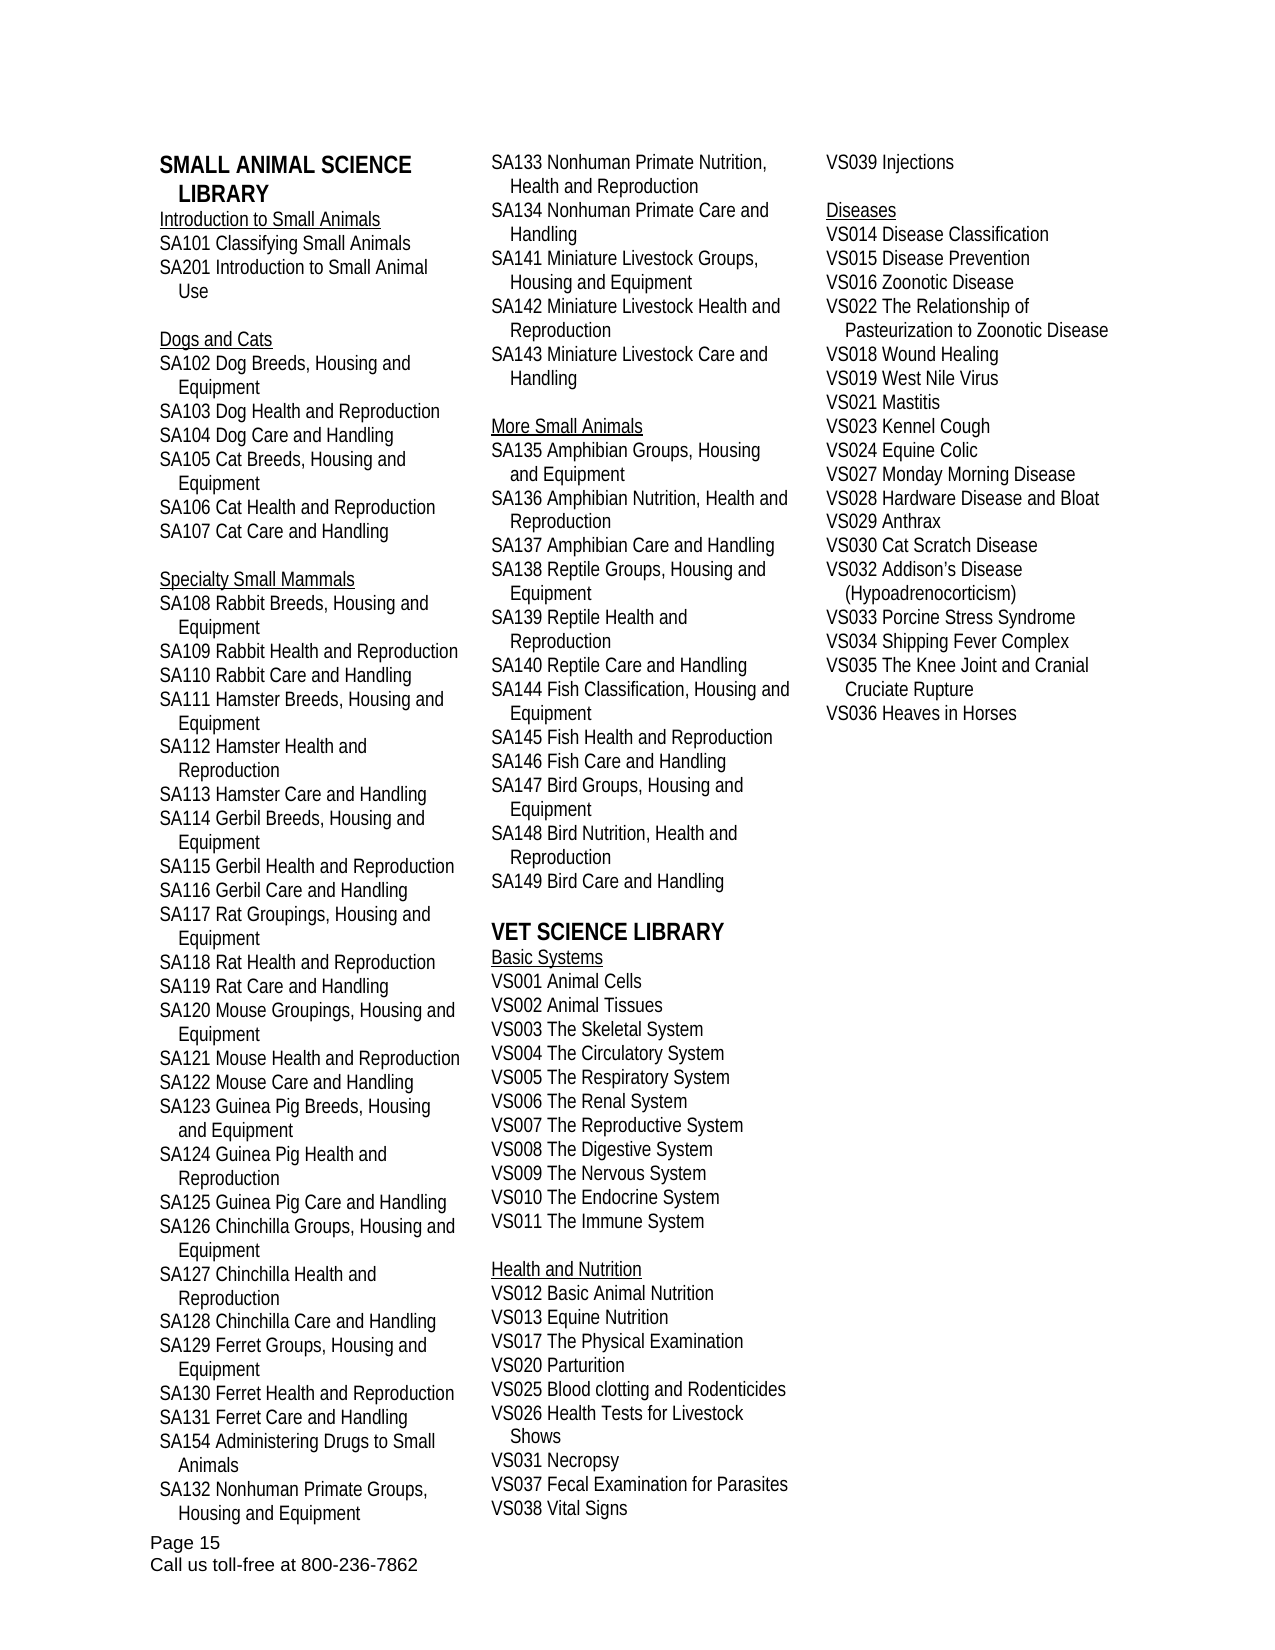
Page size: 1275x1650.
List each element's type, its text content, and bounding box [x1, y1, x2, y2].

text VS011 The Immune System [491, 1209, 792, 1233]
text VS036 Heaves in Horses [826, 701, 1125, 725]
text VS029 Anthrax [826, 509, 1125, 533]
text SA105 Cat Breeds, Housing and Equipment [159, 447, 463, 495]
text VS015 Disease Prevention [826, 246, 1125, 270]
text SA106 Cat Health and Reproduction [159, 495, 463, 519]
text VS019 Virus [826, 366, 1125, 389]
text SA122 Mouse Care and Handling [159, 1070, 463, 1094]
text SA201 Introduction to Small Animal Use [159, 255, 463, 303]
text SA101 Classifying Small Animals [159, 231, 463, 255]
text SA112 Hamster Health and Reproduction [159, 734, 463, 782]
text SA146 Fish Care and Handling [491, 749, 792, 773]
text VS028 Hardware Disease and Bloat [826, 485, 1125, 509]
text SA141 Miniature Livestock Groups, Housing and Equipment [491, 246, 792, 294]
text VS024 Equine Colic [826, 437, 1125, 461]
text SA133 Nonhuman Primate Nutrition, Health and Reproduction [491, 150, 792, 198]
text SA114 Gerbil Breeds, Housing and Equipment [159, 806, 463, 854]
text SA138 Reptile Groups, Housing and Equipment [491, 557, 792, 605]
text SA130 Ferret Health and Reproduction [159, 1381, 463, 1405]
text VS025 Blood clotting and Rodenticides [491, 1377, 792, 1401]
text SA123 Guinea Pig Breeds, Housing and Equipment [159, 1094, 463, 1142]
text VET science Library [491, 917, 792, 945]
text Basic Systems [491, 945, 792, 969]
text SA145 Fish Health and Reproduction [491, 725, 792, 749]
text SA143 Miniature Livestock Care and Handling [491, 342, 792, 389]
text SA104 Dog Care and Handling [159, 423, 463, 447]
text VS038 Vital Signs [491, 1496, 792, 1520]
text Diseases [826, 198, 1125, 222]
text SA110 Rabbit Care and Handling [159, 662, 463, 686]
text VS022 The Relationship of Pasteurization to Zoonotic Disease [826, 294, 1125, 342]
text VS008 The Digestive System [491, 1137, 792, 1161]
text Specialty Small Mammals [159, 567, 463, 591]
text VS002 Animal Tissues [491, 993, 792, 1017]
text VS034 Shipping Fever Complex [826, 629, 1125, 653]
text VS035 The Knee Joint and Cranial Cruciate Rupture [826, 653, 1125, 701]
text VS005 The Respiratory System [491, 1065, 792, 1089]
text SA140 Reptile Care and Handling [491, 653, 792, 677]
text VS030 Cat Scratch Disease [826, 533, 1125, 557]
text VS003 The Skeletal System [491, 1017, 792, 1041]
text VS020 Parturition [491, 1353, 792, 1377]
text VS010 The Endocrine System [491, 1185, 792, 1209]
text Health and Nutrition [491, 1257, 792, 1281]
text VS001 Animal Cells [491, 969, 792, 993]
text SA144 Fish Classification, Housing and Equipment [491, 677, 792, 725]
text SA149 Bird Care and Handling [491, 869, 792, 893]
text VS023 Kennel Cough [826, 413, 1125, 437]
text More Small Animals [491, 413, 792, 437]
text VS007 The Reproductive System [491, 1113, 792, 1137]
text SA119 Rat Care and Handling [159, 974, 463, 998]
text SA132 Nonhuman Primate Groups, Housing and Equipment [159, 1477, 463, 1525]
text VS016 Zoonotic Disease [826, 270, 1125, 294]
text VS032 Addison’s Disease (Hypoadrenocorticism) [826, 557, 1125, 605]
text VS006 The Renal System [491, 1089, 792, 1113]
text VS033 Porcine Stress Syndrome [826, 605, 1125, 629]
text VS026 Health Tests for Livestock Shows [491, 1401, 792, 1448]
text Small Animal science Library [159, 150, 463, 207]
text SA128 Chinchilla Care and Handling [159, 1309, 463, 1333]
text SA139 Reptile Health and Reproduction [491, 605, 792, 653]
text VS012 Basic Animal Nutrition [491, 1281, 792, 1305]
text SA120 Mouse Groupings, Housing and Equipment [159, 998, 463, 1046]
text SA117 Rat Groupings, Housing and Equipment [159, 902, 463, 950]
text SA131 Ferret Care and Handling [159, 1405, 463, 1429]
text Dogs and Cats [159, 327, 463, 351]
text SA111 Hamster Breeds, Housing and Equipment [159, 686, 463, 734]
text VS027 Monday Morning Disease [826, 461, 1125, 485]
text SA135 Amphibian Groups, Housing and Equipment [491, 437, 792, 485]
text VS014 Disease Classification [826, 222, 1125, 246]
text SA107 Cat Care and Handling [159, 519, 463, 543]
text Introduction to Small Animals [159, 207, 463, 231]
text SA121 Mouse Health and Reproduction [159, 1046, 463, 1070]
text SA108 Rabbit Breeds, Housing and Equipment [159, 591, 463, 638]
text SA142 Miniature Livestock Health and Reproduction [491, 294, 792, 342]
text SA136 Amphibian Nutrition, Health and Reproduction [491, 485, 792, 533]
text VS004 The Circulatory System [491, 1041, 792, 1065]
text SA115 Gerbil Health and Reproduction [159, 854, 463, 878]
text SA116 Gerbil Care and Handling [159, 878, 463, 902]
text SA126 Chinchilla Groups, Housing and Equipment [159, 1213, 463, 1261]
text SA148 Bird Nutrition, Health and Reproduction [491, 821, 792, 869]
text VS037 Fecal Examination for Parasites [491, 1472, 792, 1496]
text SA125 Guinea Pig Care and Handling [159, 1189, 463, 1213]
text VS017 The Physical Examination [491, 1329, 792, 1353]
text SA127 Chinchilla Health and Reproduction [159, 1261, 463, 1309]
text VS031 Necropsy [491, 1448, 792, 1472]
text SA118 Rat Health and Reproduction [159, 950, 463, 974]
text SA129 Ferret Groups, Housing and Equipment [159, 1333, 463, 1381]
text SA137 Amphibian Care and Handling [491, 533, 792, 557]
text SA103 Dog Health and Reproduction [159, 399, 463, 423]
text SA154 Administering Drugs to Small Animals [159, 1429, 463, 1477]
text VS021 Mastitis [826, 389, 1125, 413]
text VS009 The Nervous System [491, 1161, 792, 1185]
text SA134 Nonhuman Primate Care and Handling [491, 198, 792, 246]
text SA147 Bird Groups, Housing and Equipment [491, 773, 792, 821]
text SA102 Dog Breeds, Housing and Equipment [159, 351, 463, 399]
text VS039 Injections [826, 150, 1125, 174]
text SA113 Hamster Care and Handling [159, 782, 463, 806]
text SA109 Rabbit Health and Reproduction [159, 638, 463, 662]
text VS013 Equine Nutrition [491, 1305, 792, 1329]
text SA124 Guinea Pig Health and Reproduction [159, 1142, 463, 1189]
text VS018 Wound Healing [826, 342, 1125, 366]
